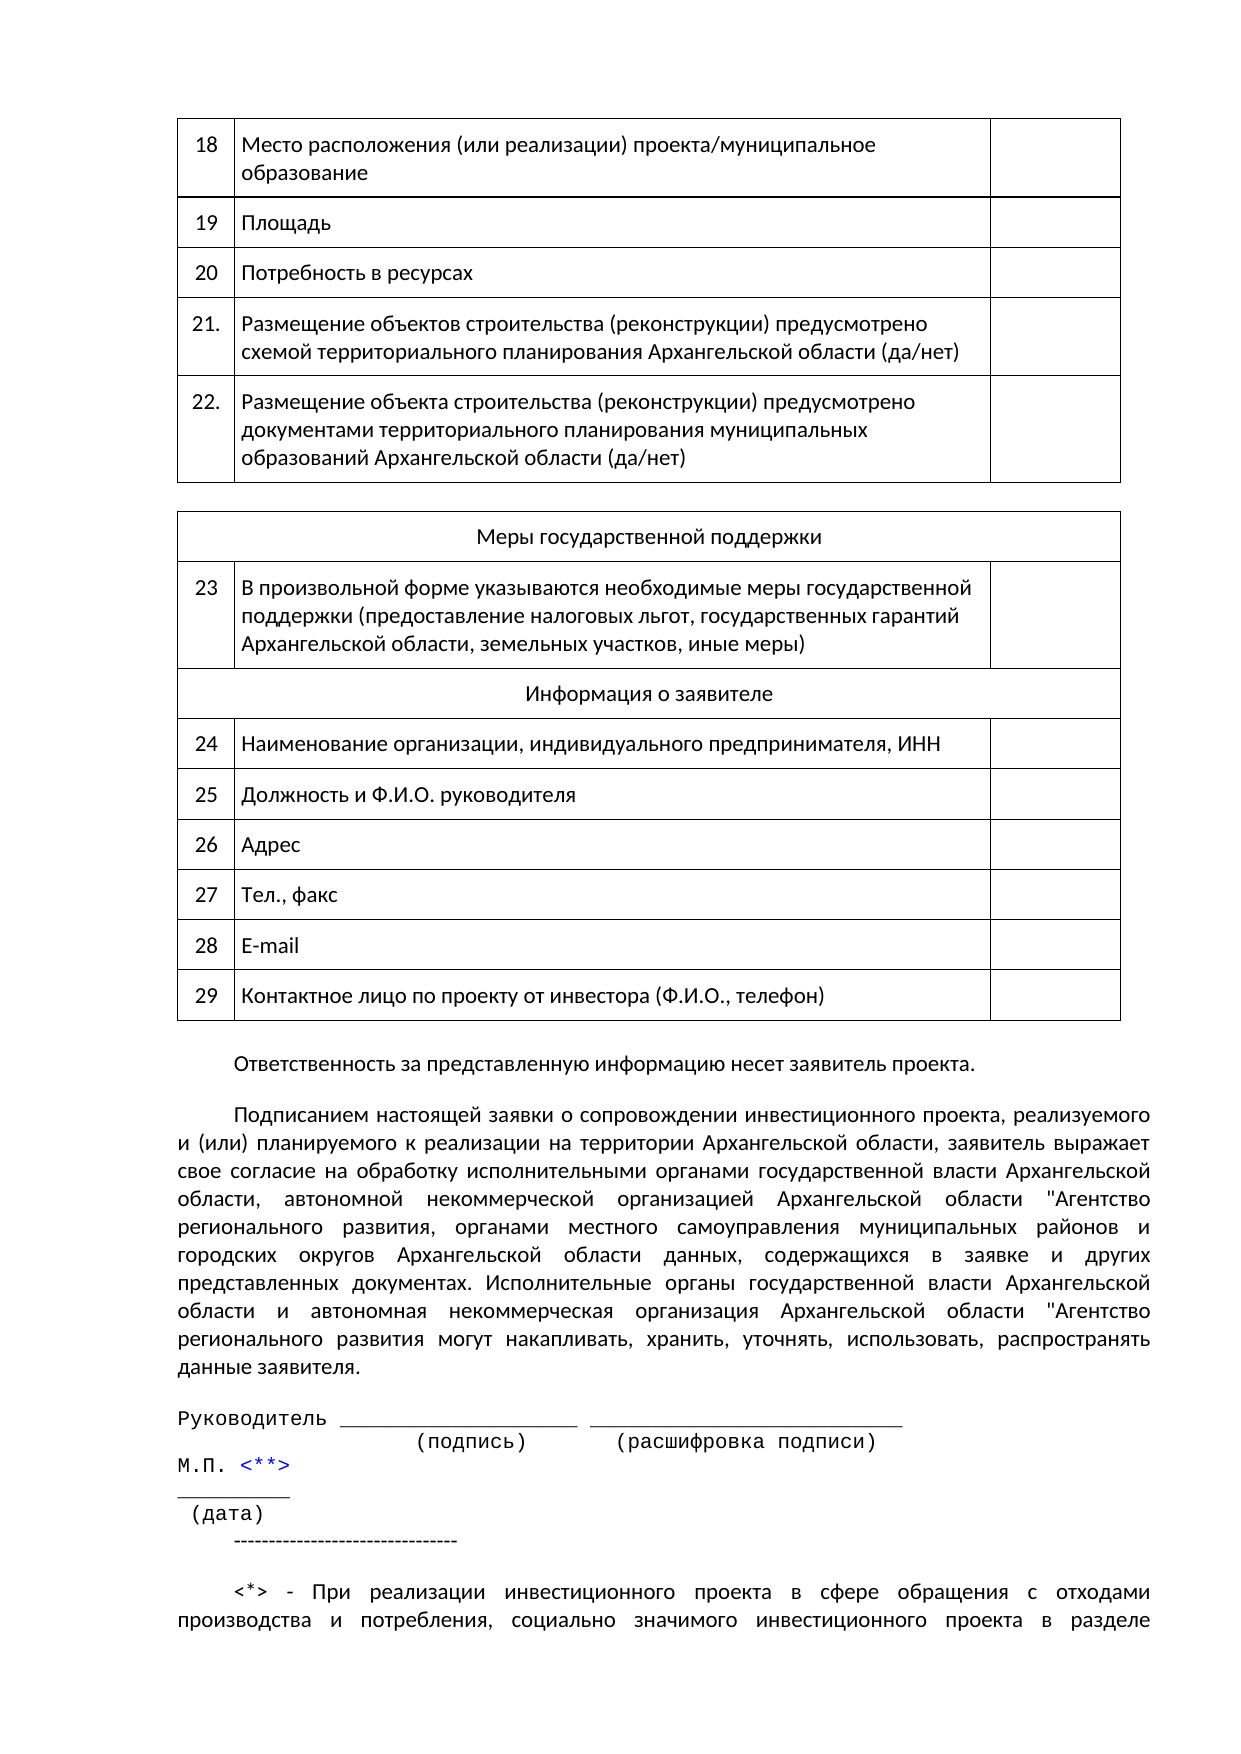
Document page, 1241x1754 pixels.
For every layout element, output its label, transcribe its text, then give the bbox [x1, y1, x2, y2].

table_cell 27 [178, 870, 234, 919]
text (дата) [177, 1502, 1152, 1526]
table_header Меры государственной поддержки [178, 512, 1120, 561]
table_cell [991, 119, 1120, 196]
table_cell Потребность в ресурсах [235, 248, 990, 297]
text Руководитель ___________________ _________________________ [177, 1408, 1152, 1432]
text Ответственность за представленную информацию несет заявитель проекта. [177, 1049, 1152, 1077]
table_cell 29 [178, 970, 234, 1020]
table_cell 26 [178, 820, 234, 869]
table_cell [991, 870, 1120, 919]
table_cell [991, 298, 1120, 375]
table_cell 21. [178, 298, 234, 375]
table_cell [991, 820, 1120, 869]
table_cell [991, 562, 1120, 667]
text _________ [177, 1479, 1152, 1502]
table_cell 22. [178, 376, 234, 482]
table_cell E-mail [235, 920, 990, 969]
table_cell Площадь [235, 198, 990, 247]
table_cell 24 [178, 719, 234, 768]
table_cell [991, 970, 1120, 1020]
table_cell 18 [178, 119, 234, 196]
table_cell [991, 248, 1120, 297]
text (подпись) (расшифровка подписи) [177, 1432, 1152, 1455]
table_cell 25 [178, 769, 234, 818]
table_cell Размещение объекта строительства (реконструкции) предусмотрено документами территориального планирования муниципальных образований Архангельской области (да/нет) [235, 376, 990, 482]
table_cell 20 [178, 248, 234, 297]
table_cell Место расположения (или реализации) проекта/муниципальное образование [235, 119, 990, 196]
table_cell 19 [178, 198, 234, 247]
table_cell Информация о заявителе [178, 669, 1120, 718]
text Подписанием настоящей заявки о сопровождении инвестиционного проекта, реализуемого и (или) планируемого к реализации на территории Архангельской области, заявитель выражает свое согласие на обработку исполнительными органами государственной власти Архангельской области, автономной некоммерческой организацией Архангельской области "Агентство регионального развития, органами местного самоуправления муниципальных районов и городских округов Архангельской области данных, содержащихся в заявке и других представленных документах. Исполнительные органы государственной власти Архангельской области и автономная некоммерческая организация Архангельской области "Агентство регионального развития могут накапливать, хранить, уточнять, использовать, распространять данные заявителя. [177, 1100, 1152, 1380]
table_cell [991, 198, 1120, 247]
table_cell Должность и Ф.И.О. руководителя [235, 769, 990, 818]
table_cell [991, 769, 1120, 818]
table_cell [991, 719, 1120, 768]
table_cell Наименование организации, индивидуального предпринимателя, ИНН [235, 719, 990, 768]
table_cell Адрес [235, 820, 990, 869]
table_cell 28 [178, 920, 234, 969]
text М.П. <**> [177, 1455, 1152, 1479]
table_cell Tел., факс [235, 870, 990, 919]
table_cell [991, 920, 1120, 969]
table_cell [991, 376, 1120, 482]
table_cell Контактное лицо по проекту от инвестора (Ф.И.О., телефон) [235, 970, 990, 1020]
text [177, 1577, 1152, 1633]
table_cell 23 [178, 562, 234, 667]
text -------------------------------- [177, 1526, 1152, 1554]
table_cell В произвольной форме указываются необходимые меры государственной поддержки (предоставление налоговых льгот, государственных гарантий Архангельской области, земельных участков, иные меры) [235, 562, 990, 667]
table_cell Размещение объектов строительства (реконструкции) предусмотрено схемой территориального планирования Архангельской области (да/нет) [235, 298, 990, 375]
